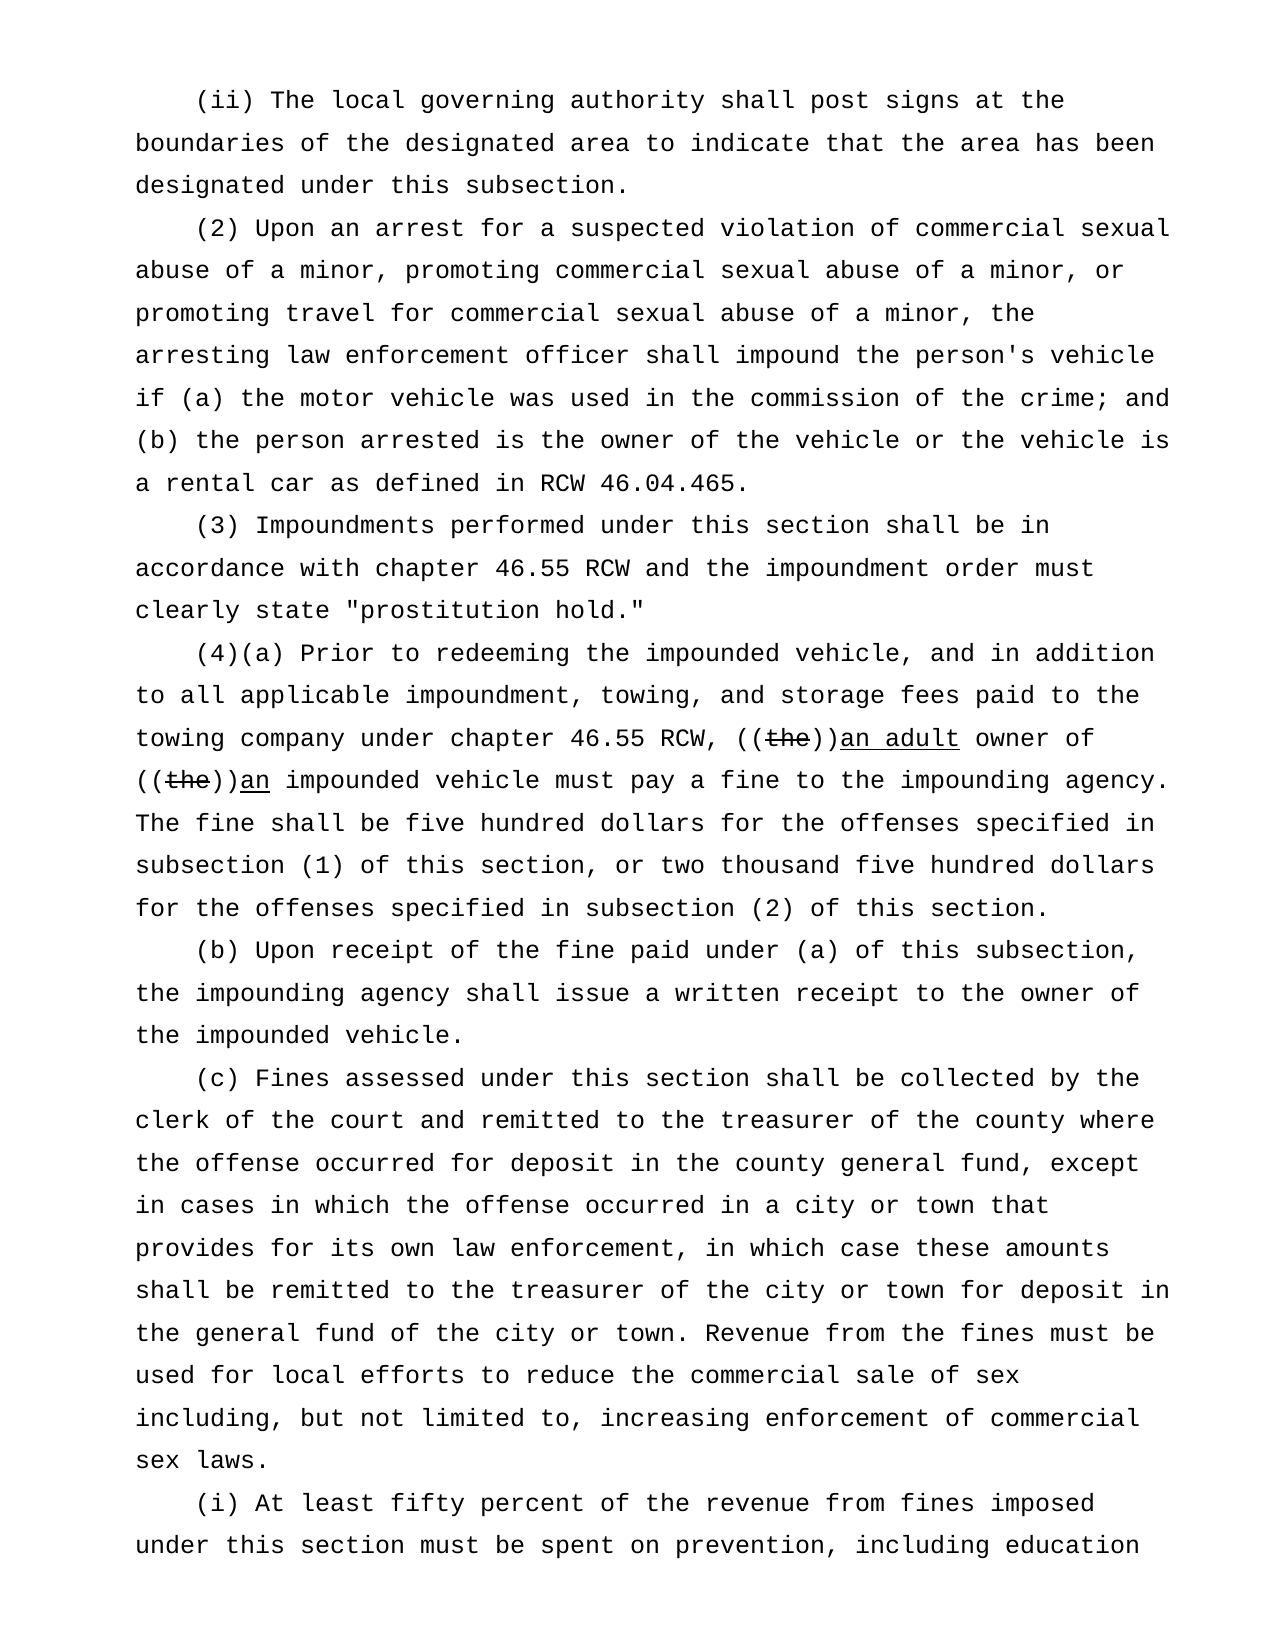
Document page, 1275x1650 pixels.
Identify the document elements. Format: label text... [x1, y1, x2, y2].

text (4)(a) Prior to redeeming the impounded vehicle, and in addition to all applicable impoundment, towing, and storage fees paid to the towing company under chapter 46.55 RCW, ((the))an adult owner of ((the))an impounded vehicle must pay a fine to the impounding agency. The fine shall be five hundred dollars for the offenses specified in subsection (1) of this section, or two thousand five hundred dollars for the offenses specified in subsection (2) of this section. [135, 627, 1170, 925]
text (c) Fines assessed under this section shall be collected by the clerk of the court and remitted to the treasurer of the county where the offense occurred for deposit in the county general fund, except in cases in which the offense occurred in a city or town that provides for its own law enforcement, in which case these amounts shall be remitted to the treasurer of the city or town for deposit in the general fund of the city or town. Revenue from the fines must be used for local efforts to reduce the commercial sale of sex including, but not limited to, increasing enforcement of commercial sex laws. [135, 1052, 1170, 1477]
text (ii) The local governing authority shall post signs at the boundaries of the designated area to indicate that the area has been designated under this subsection. [135, 75, 1170, 202]
text (3) Impoundments performed under this section shall be in accordance with chapter 46.55 RCW and the impoundment order must clearly state "prostitution hold." [135, 500, 1170, 627]
text (2) Upon an arrest for a suspected violation of commercial sexual abuse of a minor, promoting commercial sexual abuse of a minor, or promoting travel for commercial sexual abuse of a minor, the arresting law enforcement officer shall impound the person's vehicle if (a) the motor vehicle was used in the commission of the crime; and (b) the person arrested is the owner of the vehicle or the vehicle is a rental car as defined in RCW 46.04.465. [135, 202, 1170, 500]
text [135, 1477, 1170, 1562]
text (b) Upon receipt of the fine paid under (a) of this subsection, the impounding agency shall issue a written receipt to the owner of the impounded vehicle. [135, 925, 1170, 1052]
